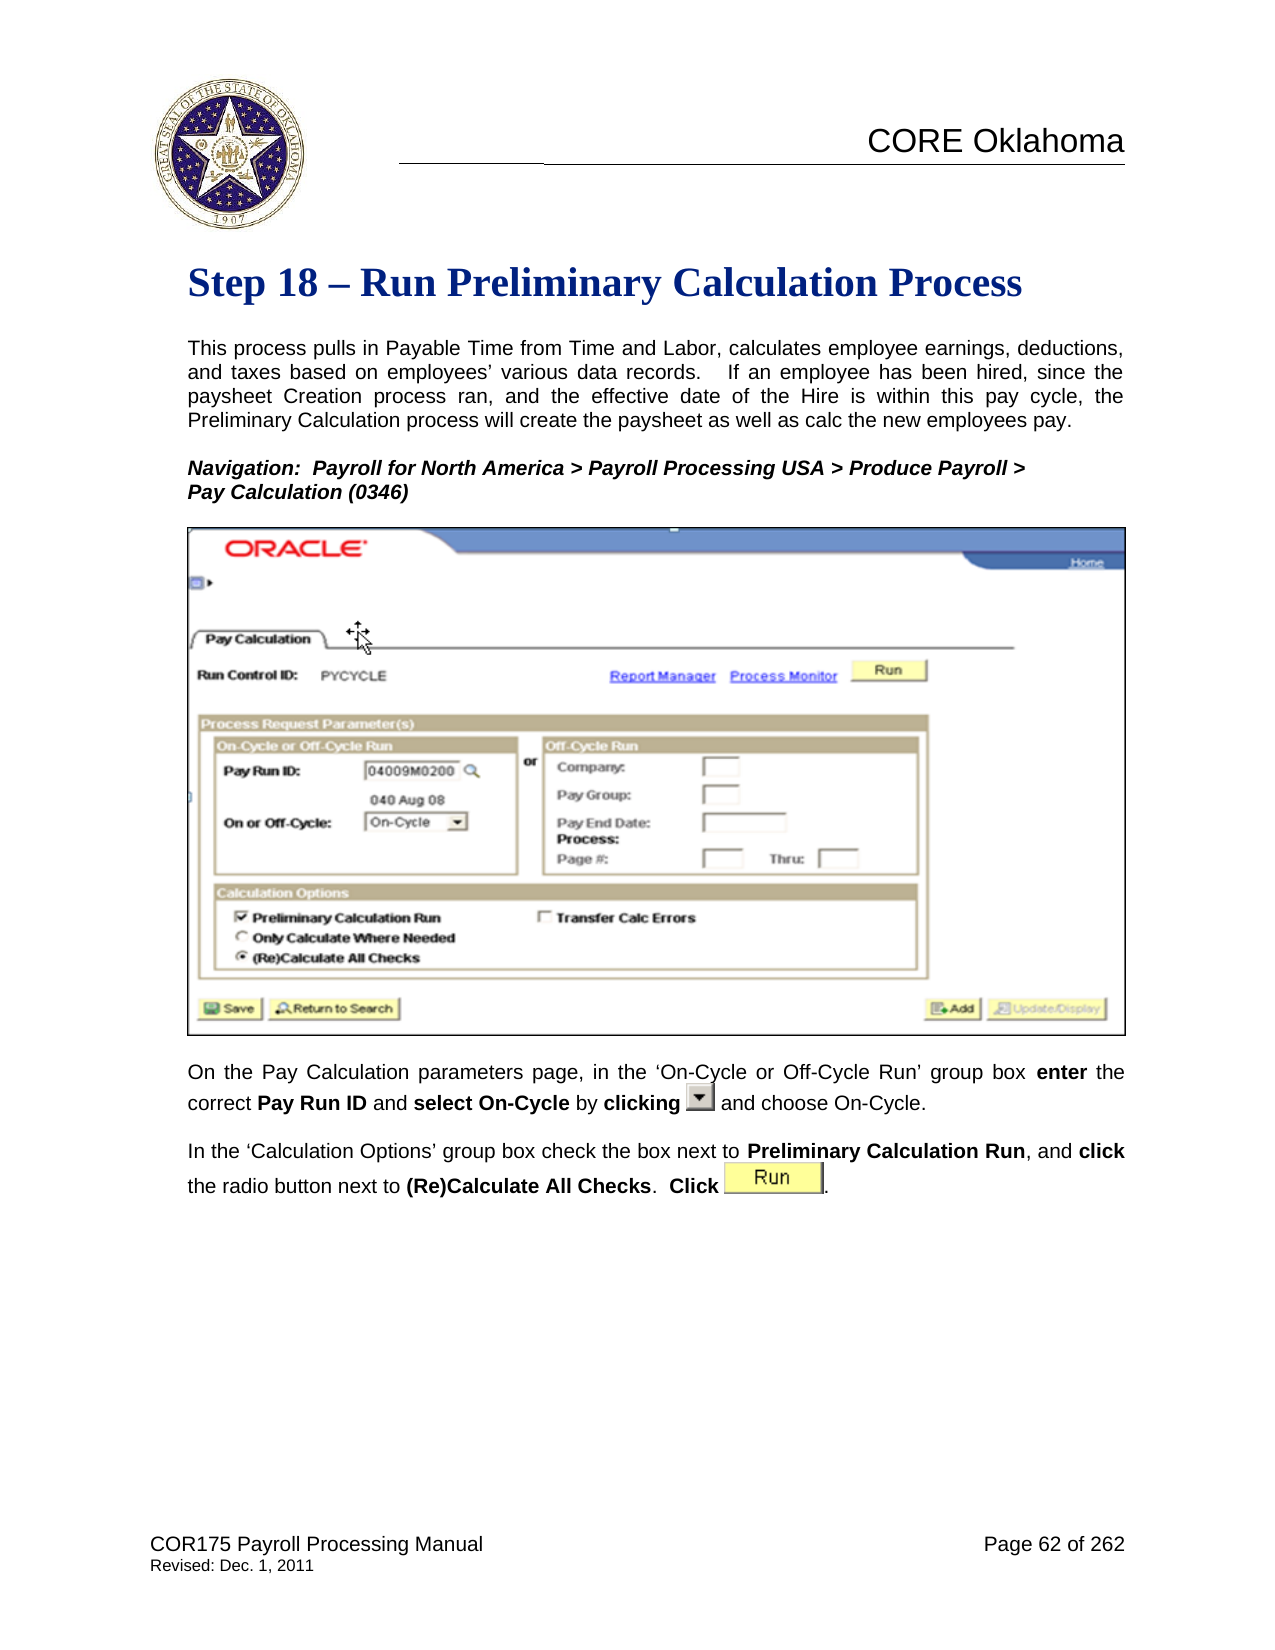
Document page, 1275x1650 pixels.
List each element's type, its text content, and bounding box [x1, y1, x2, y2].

picture [724, 1162, 824, 1194]
text Pay Calculation (0346) [187, 480, 1125, 504]
subtitle Step 18 – Run Preliminary Calculation Process [187, 258, 1125, 306]
picture [150, 74, 308, 233]
text In the ‘Calculation Options’ group box check the box next to Preliminary Calculation Run, and click the radio button next to (Re)Calculate All Checks. Click . [187, 1138, 1125, 1198]
text On the Pay Calculation parameters page, in the ‘On-Cycle or Off-Cycle Run’ group box enter the correct Pay Run ID and select On-Cycle by clicking and choose On-Cycle. [187, 1059, 1125, 1114]
text Navigation: Payroll for North America > Payroll Processing USA > Produce Payroll > [187, 456, 1125, 480]
picture [686, 1083, 715, 1111]
text This process pulls in Payable Time from Time and Labor, calculates employee earnings, deductions, and taxes based on employees’ various data records. If an employee has been hired, since the paysheet Creation process ran, and the effective date of the Hire is within this pay cycle, the Preliminary Calculation process will create the paysheet as well as calc the new employees pay. [187, 336, 1125, 432]
picture [187, 527, 1126, 1036]
